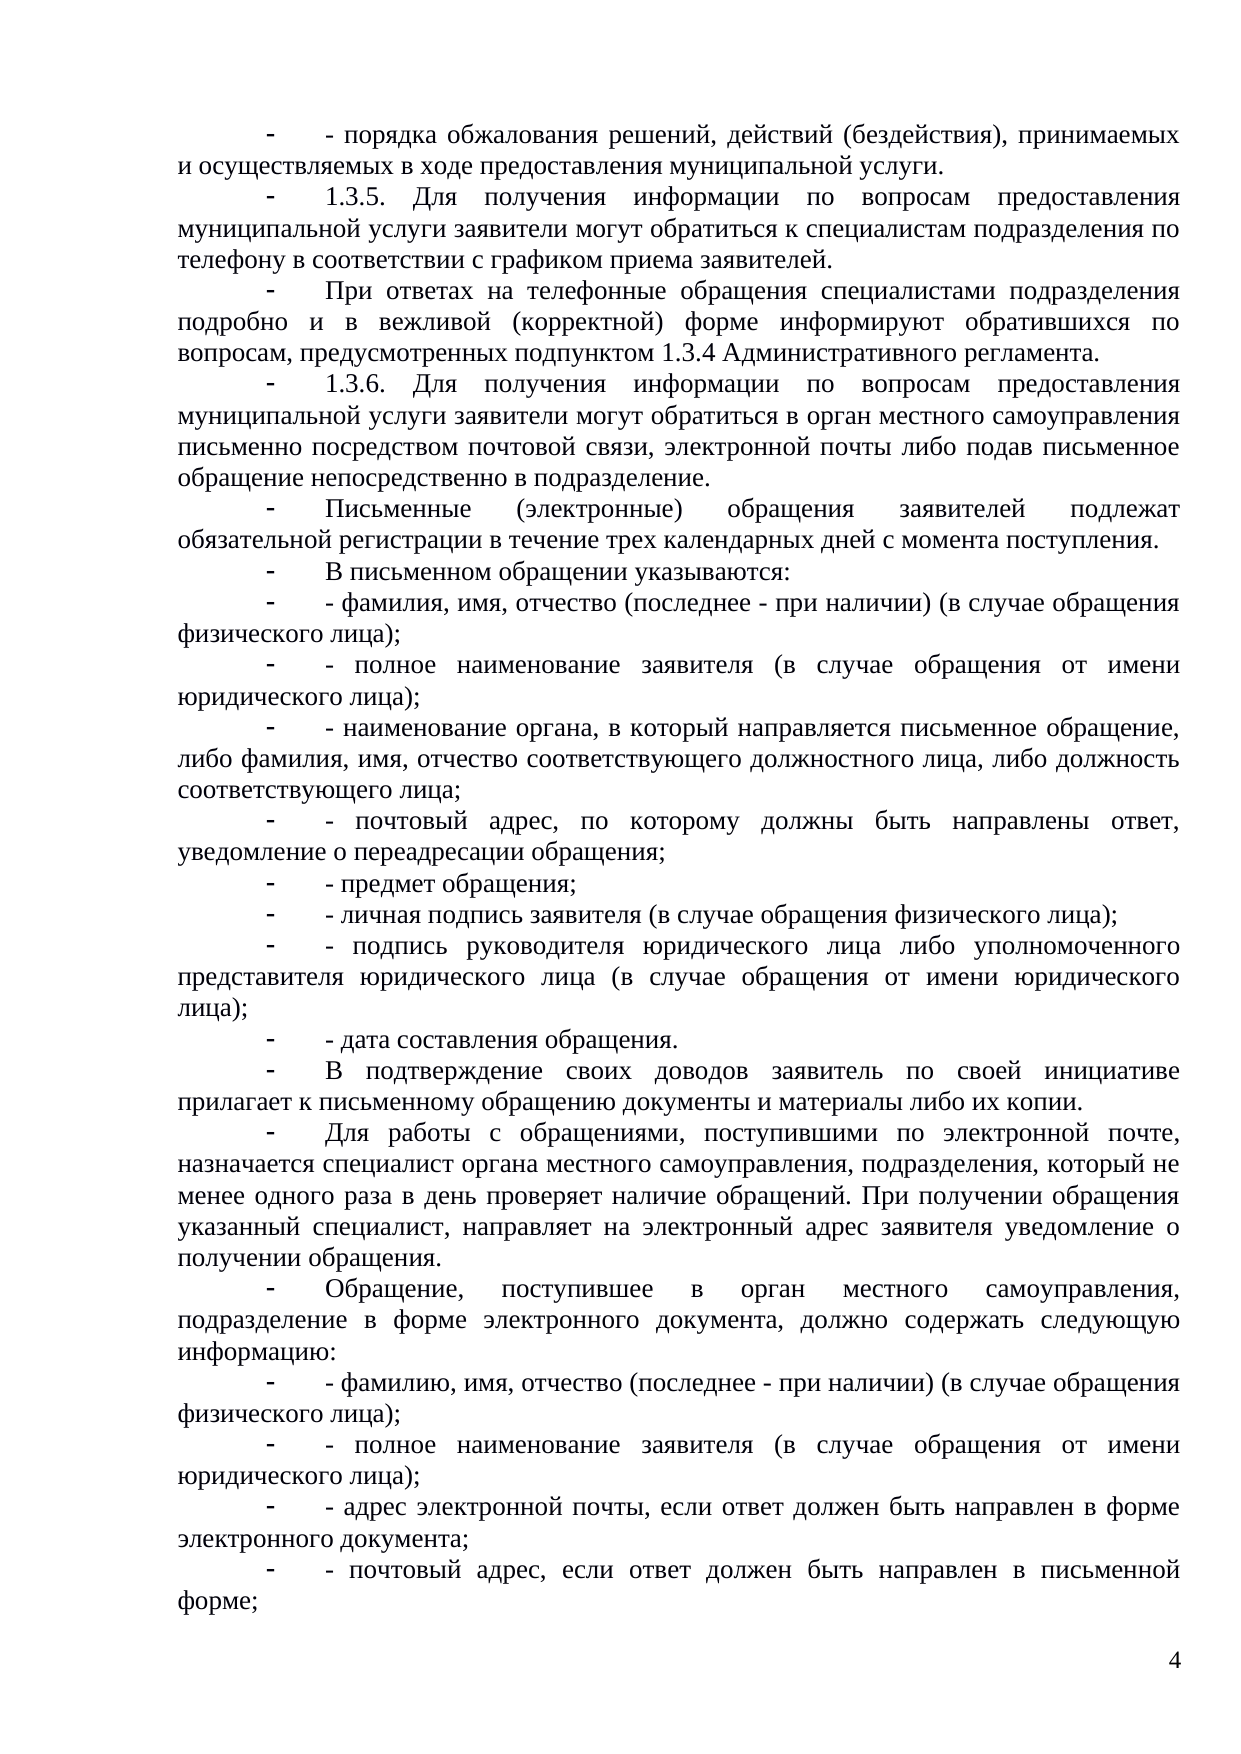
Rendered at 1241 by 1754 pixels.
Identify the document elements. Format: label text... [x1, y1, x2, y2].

list Обращение, поступившее в орган местного самоуправления, подразделение в форме электронного документа, должно содержать следующую информацию: [177, 1272, 1181, 1366]
list - наименование органа, в который направляется письменное обращение, либо фамилия, имя, отчество соответствующего должностного лица, либо должность соответствующего лица; [177, 711, 1181, 804]
list 1.3.6. Для получения информации по вопросам предоставления муниципальной услуги заявители могут обратиться в орган местного самоуправления письменно посредством почтовой связи, электронной почты либо подав письменное обращение непосредственно в подразделение. [177, 368, 1181, 492]
list - полное наименование заявителя (в случае обращения от имени юридического лица); [177, 648, 1181, 711]
list - порядка обжалования решений, действий (бездействия), принимаемых и осуществляемых в ходе предоставления муниципальной услуги. [177, 118, 1181, 181]
list Письменные (электронные) обращения заявителей подлежат обязательной регистрации в течение трех календарных дней с момента поступления. [177, 492, 1181, 555]
list Для работы с обращениями, поступившими по электронной почте, назначается специалист органа местного самоуправления, подразделения, который не менее одного раза в день проверяет наличие обращений. При получении обращения указанный специалист, направляет на электронный адрес заявителя уведомление о получении обращения. [177, 1116, 1181, 1272]
list - фамилию, имя, отчество (последнее - при наличии) (в случае обращения физического лица); [177, 1366, 1181, 1428]
list При ответах на телефонные обращения специалистами подразделения подробно и в вежливой (корректной) форме информируют обратившихся по вопросам, предусмотренных подпунктом 1.3.4 Административного регламента. [177, 274, 1181, 368]
list - личная подпись заявителя (в случае обращения физического лица); [177, 898, 1181, 929]
list В письменном обращении указываются: [177, 555, 1181, 586]
list - адрес электронной почты, если ответ должен быть направлен в форме электронного документа; [177, 1491, 1181, 1553]
list - подпись руководителя юридического лица либо уполномоченного представителя юридического лица (в случае обращения от имени юридического лица); [177, 929, 1181, 1023]
list - почтовый адрес, если ответ должен быть направлен в письменной форме; [177, 1553, 1181, 1615]
list 1.3.5. Для получения информации по вопросам предоставления муниципальной услуги заявители могут обратиться к специалистам подразделения по телефону в соответствии с графиком приема заявителей. [177, 181, 1181, 274]
list В подтверждение своих доводов заявитель по своей инициативе прилагает к письменному обращению документы и материалы либо их копии. [177, 1054, 1181, 1116]
list - дата составления обращения. [177, 1023, 1181, 1054]
list - почтовый адрес, по которому должны быть направлены ответ, уведомление о переадресации обращения; [177, 804, 1181, 867]
list - фамилия, имя, отчество (последнее - при наличии) (в случае обращения физического лица); [177, 586, 1181, 648]
list - предмет обращения; [177, 867, 1181, 898]
list - полное наименование заявителя (в случае обращения от имени юридического лица); [177, 1428, 1181, 1491]
